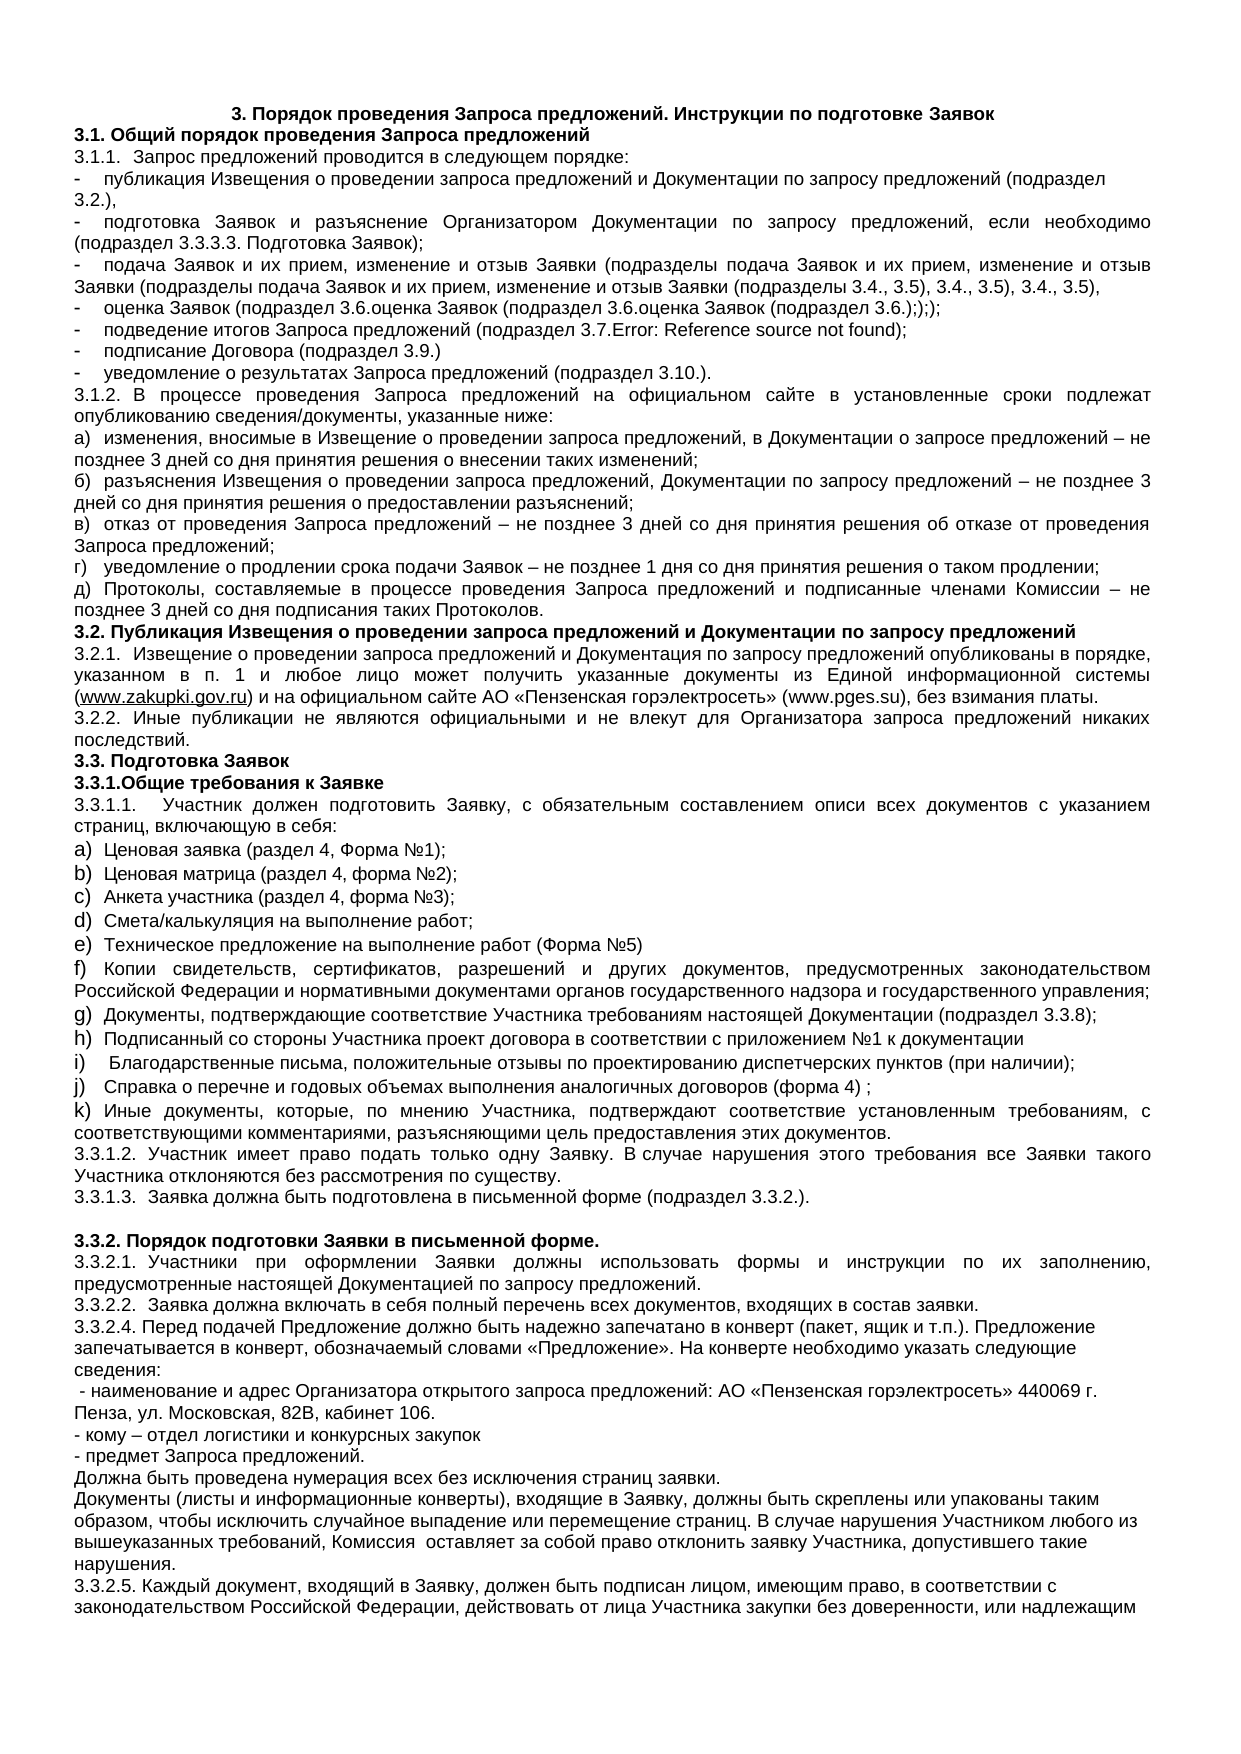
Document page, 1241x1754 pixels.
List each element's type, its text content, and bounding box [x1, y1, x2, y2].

list уведомление о продлении срока подачи Заявок – не позднее 1 дня со дня принятия решения о таком продлении; [74, 556, 1152, 578]
list Копии свидетельств, сертификатов, разрешений и других документов, предусмотренных законодательством Российской Федерации и нормативными документами органов государственного надзора и государственного управления; [74, 956, 1152, 1002]
list Заявка должна включать в себя полный перечень всех документов, входящих в состав заявки. [74, 1294, 1152, 1316]
list Подписанный со стороны Участника проект договора в соответствии с приложением №1 к документации [74, 1026, 1152, 1050]
list Анкета участника (раздел 4, форма №3); [74, 884, 1152, 908]
list Техническое предложение на выполнение работ (Форма №5) [74, 932, 1152, 956]
text - предмет Запроса предложений. [74, 1445, 1152, 1467]
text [74, 1574, 1152, 1617]
list разъяснения Извещения о проведении запроса предложений, Документации по запросу предложений – не позднее 3 дней со дня принятия решения о предоставлении разъяснений; [74, 470, 1152, 513]
list уведомление о результатах Запроса предложений (подраздел 3.10.). [74, 362, 1152, 384]
subtitle 3.3. Подготовка Заявок [74, 750, 1152, 772]
subtitle 3.3.1.Общие требования к Заявке [74, 772, 1152, 793]
text - наименование и адрес Организатора открытого запроса предложений: АО «Пензенская горэлектросеть» 440069 г. Пенза, ул. Московская, 82В, кабинет 106. [74, 1380, 1152, 1423]
subtitle 3. Порядок проведения Запроса предложений. Инструкции по подготовке Заявок [74, 103, 1152, 124]
list отказ от проведения Запроса предложений – не позднее 3 дней со дня принятия решения об отказе от проведения Запроса предложений; [74, 513, 1152, 556]
list В процессе проведения Запроса предложений на официальном сайте в установленные сроки подлежат опубликованию сведения/документы, указанные ниже: [74, 384, 1152, 427]
list оценка Заявок (подраздел 3.6.); [74, 297, 1152, 319]
list Протоколы, составляемые в процессе проведения Запроса предложений и подписанные членами Комиссии – не позднее 3 дней со дня подписания таких Протоколов. [74, 578, 1152, 621]
text 3.3.2.4. Перед подачей Предложение должно быть надежно запечатано в конверт (пакет, ящик и т.п.). Предложение запечатывается в конверт, обозначаемый словами «Предложение». На конверте необходимо указать следующие сведения: [74, 1316, 1152, 1380]
list подведение итогов Запроса предложений (подраздел 3.7.); [74, 319, 1152, 340]
list подписание Договора (подраздел 3.9.) [74, 340, 1152, 362]
list Заявка должна быть подготовлена в письменной форме (подраздел 3.3.2.). [74, 1186, 1152, 1208]
list Участник должен подготовить Заявку, с обязательным составлением описи всех документов с указанием страниц, включающую в себя: [74, 793, 1152, 836]
subtitle 3.2. Публикация Извещения о проведении запроса предложений и Документации по запросу предложений [74, 621, 1152, 642]
list Ценовая заявка (раздел 4, Форма №1); [74, 836, 1152, 860]
list изменения, вносимые в Извещение о проведении запроса предложений, в Документации о запросе предложений – не позднее 3 дней со дня принятия решения о внесении таких изменений; [74, 427, 1152, 470]
list Участники при оформлении Заявки должны использовать формы и инструкции по их заполнению, предусмотренные настоящей Документацией по запросу предложений. [74, 1251, 1152, 1294]
list Иные документы, которые, по мнению Участника, подтверждают соответствие установленным требованиям, с соответствующими комментариями, разъясняющими цель предоставления этих документов. [74, 1098, 1152, 1143]
list подготовка Заявок и разъяснение Организатором Документации по запросу предложений, если необходимо (подраздел 3.3.); [74, 211, 1152, 254]
text Должна быть проведена нумерация всех без исключения страниц заявки. [74, 1467, 1152, 1488]
list Справка о перечне и годовых объемах выполнения аналогичных договоров (форма 4) ; [74, 1074, 1152, 1098]
list публикация Извещения о проведении запроса предложений и Документации по запросу предложений (подраздел 3.2.), [74, 167, 1152, 211]
list Иные публикации не являются официальными и не влекут для Организатора запроса предложений никаких последствий. [74, 707, 1152, 750]
list Смета/калькуляция на выполнение работ; [74, 908, 1152, 932]
text Документы (листы и информационные конверты), входящие в Заявку, должны быть скреплены или упакованы таким образом, чтобы исключить случайное выпадение или перемещение страниц. В случае нарушения Участником любого из вышеуказанных требований, Комиссия оставляет за собой право отклонить заявку Участника, допустившего такие нарушения. [74, 1488, 1152, 1574]
list Извещение о проведении запроса предложений и Документация по запросу предложений опубликованы в порядке, указанном в п. 1 и любое лицо может получить указанные документы из Единой информационной системы (www.zakupki.gov.ru) и на официальном сайте АО «Пензенская горэлектросеть» (www.pges.su), без взимания платы. [74, 642, 1152, 707]
list подача Заявок и их прием, изменение и отзыв Заявки (подразделы 3.4., 3.5), [74, 254, 1152, 297]
list Запрос предложений проводится в следующем порядке: [74, 146, 1152, 167]
text - кому – отдел логистики и конкурсных закупок [74, 1423, 1152, 1445]
subtitle 3.3.2. Порядок подготовки Заявки в письменной форме. [74, 1229, 1152, 1251]
subtitle 3.1. Общий порядок проведения Запроса предложений [74, 124, 1152, 146]
list Благодарственные письма, положительные отзывы по проектированию диспетчерских пунктов (при наличии); [74, 1050, 1152, 1074]
list Ценовая матрица (раздел 4, форма №2); [74, 860, 1152, 884]
list Участник имеет право подать только одну Заявку. В случае нарушения этого требования все Заявки такого Участника отклоняются без рассмотрения по существу. [74, 1143, 1152, 1186]
